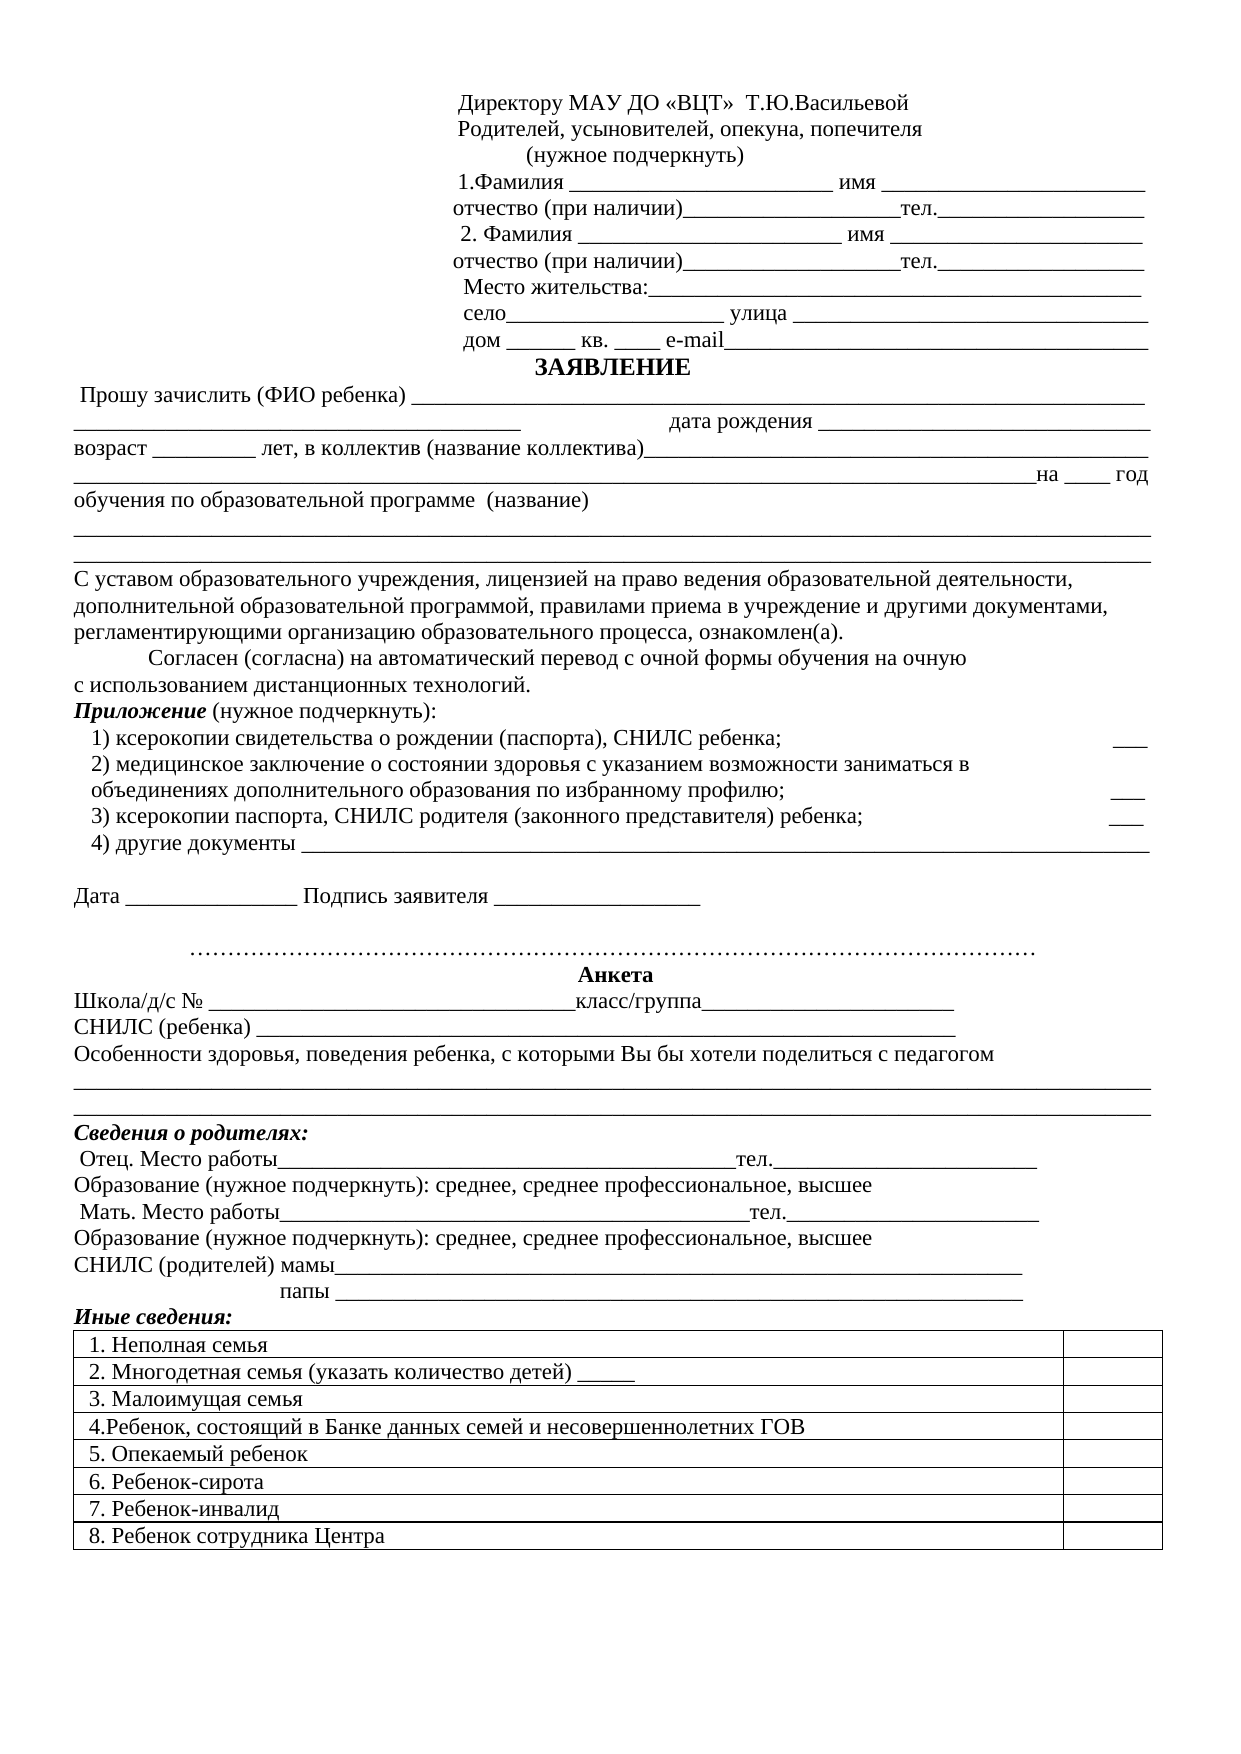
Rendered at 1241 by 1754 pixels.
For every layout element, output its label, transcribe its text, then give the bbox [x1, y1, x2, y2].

text Школа/д/с № ________________________________класс/группа______________________ [74, 987, 1152, 1013]
text Прошу зачислить (ФИО ребенка) ________________________________________________________________ _______________________________________ дата рождения _____________________________ [74, 381, 1152, 434]
table_cell 4.Ребенок, состоящий в Банке данных семей и несовершеннолетних ГОВ [74, 1413, 1063, 1439]
text 2) медицинское заключение о состоянии здоровья с указанием возможности заниматься в [74, 750, 1152, 776]
table_cell [1064, 1495, 1162, 1521]
text 1.Фамилия _______________________ имя _______________________ [177, 168, 1152, 194]
text Особенности здоровья, поведения ребенка, с которыми Вы бы хотели поделиться с педагогом ____________________________________________________________________________________________________________________________________________________________________________________________ [74, 1040, 1152, 1119]
table_cell [1064, 1468, 1162, 1494]
text ЗАЯВЛЕНИЕ [74, 352, 1152, 381]
text папы ____________________________________________________________ [74, 1277, 1152, 1303]
table_header [1064, 1331, 1162, 1357]
table_cell [1064, 1413, 1162, 1439]
text Отец. Место работы________________________________________тел._______________________ Образование (нужное подчеркнуть): среднее, среднее профессиональное, высшее [74, 1145, 1152, 1198]
text отчество (при наличии)___________________тел.__________________ [177, 194, 1152, 220]
text 3) ксерокопии паспорта, СНИЛС родителя (законного представителя) ребенка; ___ [74, 803, 1152, 829]
text Мать. Место работы_________________________________________тел.______________________ Образование (нужное подчеркнуть): среднее, среднее профессиональное, высшее [74, 1198, 1152, 1251]
text Сведения о родителях: [74, 1119, 1152, 1145]
text 2. Фамилия _______________________ имя ______________________ [177, 220, 1152, 247]
text возраст _________ лет, в коллектив (название коллектива)____________________________________________ ____________________________________________________________________________________на ____ год обучения по образовательной программе (название) ____________________________________________________________________________________________________________________________________________________________________________________________ [74, 434, 1152, 565]
text Дата _______________ Подпись заявителя __________________ [74, 882, 1152, 908]
text село___________________ улица _______________________________ [177, 299, 1152, 326]
text СНИЛС (родителей) мамы____________________________________________________________ [74, 1251, 1152, 1277]
text Приложение (нужное подчеркнуть): [74, 697, 1152, 723]
text с использованием дистанционных технологий. [74, 671, 1152, 697]
text С уставом образовательного учреждения, лицензией на право ведения образовательной деятельности, дополнительной образовательной программой, правилами приема в учреждение и другими документами, регламентирующими организацию образовательного процесса, ознакомлен(а). [74, 565, 1152, 644]
text Согласен (согласна) на автоматический перевод с очной формы обучения на очную [74, 644, 1152, 671]
text 4) другие документы __________________________________________________________________________ [74, 829, 1152, 855]
text Место жительства:___________________________________________ [177, 273, 1152, 299]
text Анкета [74, 961, 1152, 987]
table_cell 2. Многодетная семья (указать количество детей) _____ [74, 1358, 1063, 1384]
text Иные сведения: [74, 1303, 1152, 1330]
text отчество (при наличии)___________________тел.__________________ [177, 247, 1152, 273]
text ………………………………………………………………………………………………… [74, 934, 1152, 961]
text объединениях дополнительного образования по избранному профилю; ___ [74, 776, 1152, 803]
text дом ______ кв. ____ e-mail_____________________________________ [177, 326, 1152, 352]
table_cell 8. Ребенок сотрудника Центра [74, 1523, 1063, 1549]
table_cell 3. Малоимущая семья [74, 1386, 1063, 1412]
table_cell 5. Опекаемый ребенок [74, 1440, 1063, 1467]
text 1) ксерокопии свидетельства о рождении (паспорта), СНИЛС ребенка; ___ [74, 723, 1152, 750]
table_cell [1064, 1386, 1162, 1412]
table_header 1. Неполная семья [74, 1331, 1063, 1357]
table_cell [1064, 1358, 1162, 1384]
table_cell [1064, 1440, 1162, 1467]
table_cell 7. Ребенок-инвалид [74, 1495, 1063, 1521]
table_cell 6. Ребенок-сирота [74, 1468, 1063, 1494]
text СНИЛС (ребенка) _____________________________________________________________ [74, 1013, 1152, 1040]
text Директору МАУ ДО «ВЦТ» Т.Ю.Васильевой [177, 89, 1152, 115]
text Родителей, усыновителей, опекуна, попечителя [177, 115, 1152, 141]
table_cell [1064, 1523, 1162, 1549]
text (нужное подчеркнуть) [177, 141, 1152, 168]
